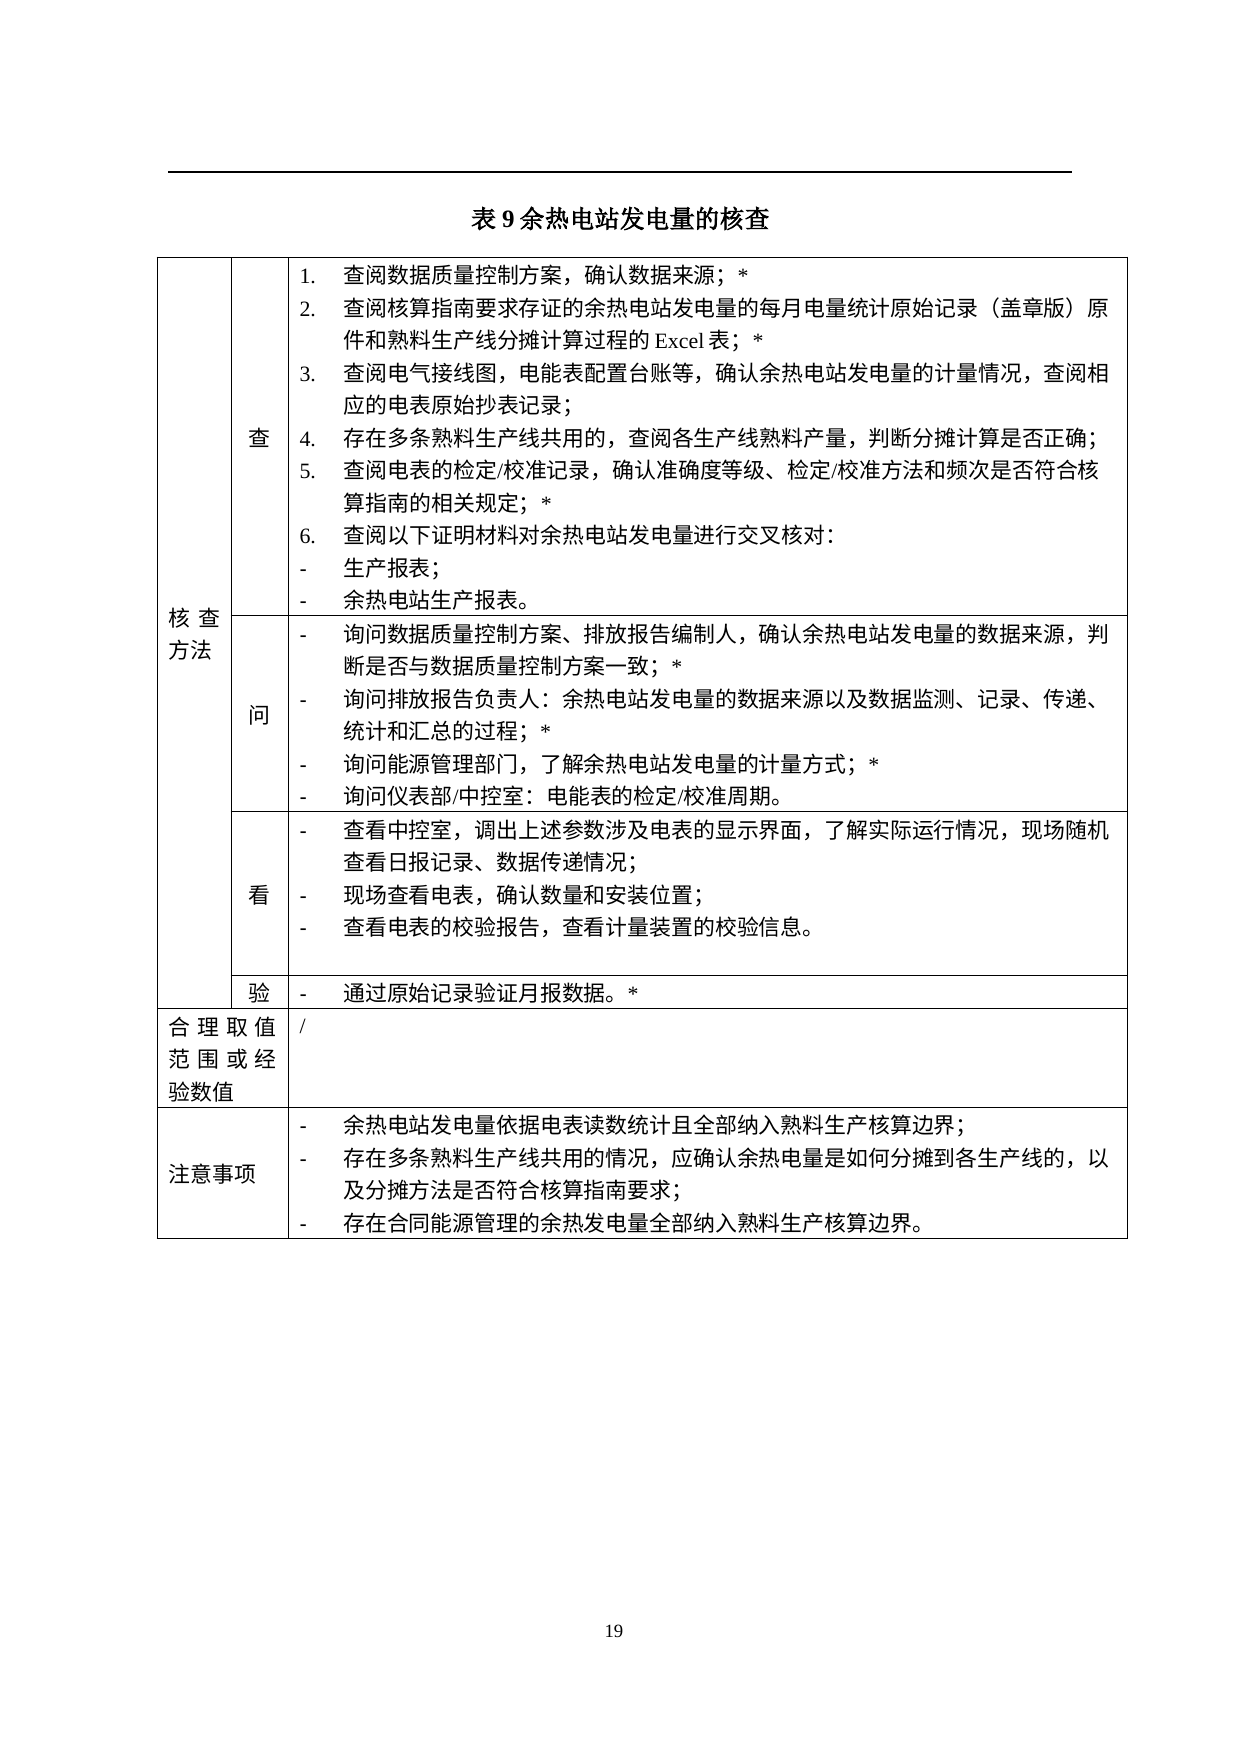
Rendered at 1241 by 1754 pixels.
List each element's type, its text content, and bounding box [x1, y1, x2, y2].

table_cell 询问数据质量控制方案、排放报告编制人，确认余热电站发电量的数据来源，判断是否与数据质量控制方案一致；* 询问排放报告负责人：余热电站发电量的数据来源以及数据监测、记录、传递、统计和汇总的过程；* 询问能源管理部门，了解余热电站发电量的计量方式；* 询问仪表部/中控室：电能表的检定/校准周期。 [289, 616, 1127, 811]
table_header 查阅数据质量控制方案，确认数据来源；* 查阅核算指南要求存证的余热电站发电量的每月电量统计原始记录（盖章版）原件和熟料生产线分摊计算过程的Excel表；* 查阅电气接线图，电能表配置台账等，确认余热电站发电量的计量情况，查阅相应的电表原始抄表记录； 存在多条熟料生产线共用的，查阅各生产线熟料产量，判断分摊计算是否正确； 查阅电表的检定/校准记录，确认准确度等级、检定/校准方法和频次是否符合核算指南的相关规定；* 查阅以下证明材料对余热电站发电量进行交叉核对： 生产报表； 余热电站生产报表。 [289, 258, 1127, 615]
text 表 9余热电站发电量的核查 [168, 201, 1072, 234]
table_header 查 [232, 258, 288, 615]
table_cell 问 [232, 616, 288, 811]
table_cell 验 [232, 976, 288, 1008]
table_cell 合理取值范围或经验数值 [158, 1009, 288, 1107]
table_cell 通过原始记录验证月报数据。* [289, 976, 1127, 1008]
table_cell 看 [232, 812, 288, 974]
table_cell 余热电站发电量依据电表读数统计且全部纳入熟料生产核算边界； 存在多条熟料生产线共用的情况，应确认余热电量是如何分摊到各生产线的，以及分摊方法是否符合核算指南要求； 存在合同能源管理的余热发电量全部纳入熟料生产核算边界。 [289, 1108, 1127, 1238]
table_cell 注意事项 [158, 1108, 288, 1238]
table_cell / [289, 1009, 1127, 1107]
table_cell 查看中控室，调出上述参数涉及电表的显示界面，了解实际运行情况，现场随机查看日报记录、数据传递情况； 现场查看电表，确认数量和安装位置； 查看电表的校验报告，查看计量装置的校验信息。 [289, 812, 1127, 974]
table_header 核查方法 [158, 258, 231, 1008]
